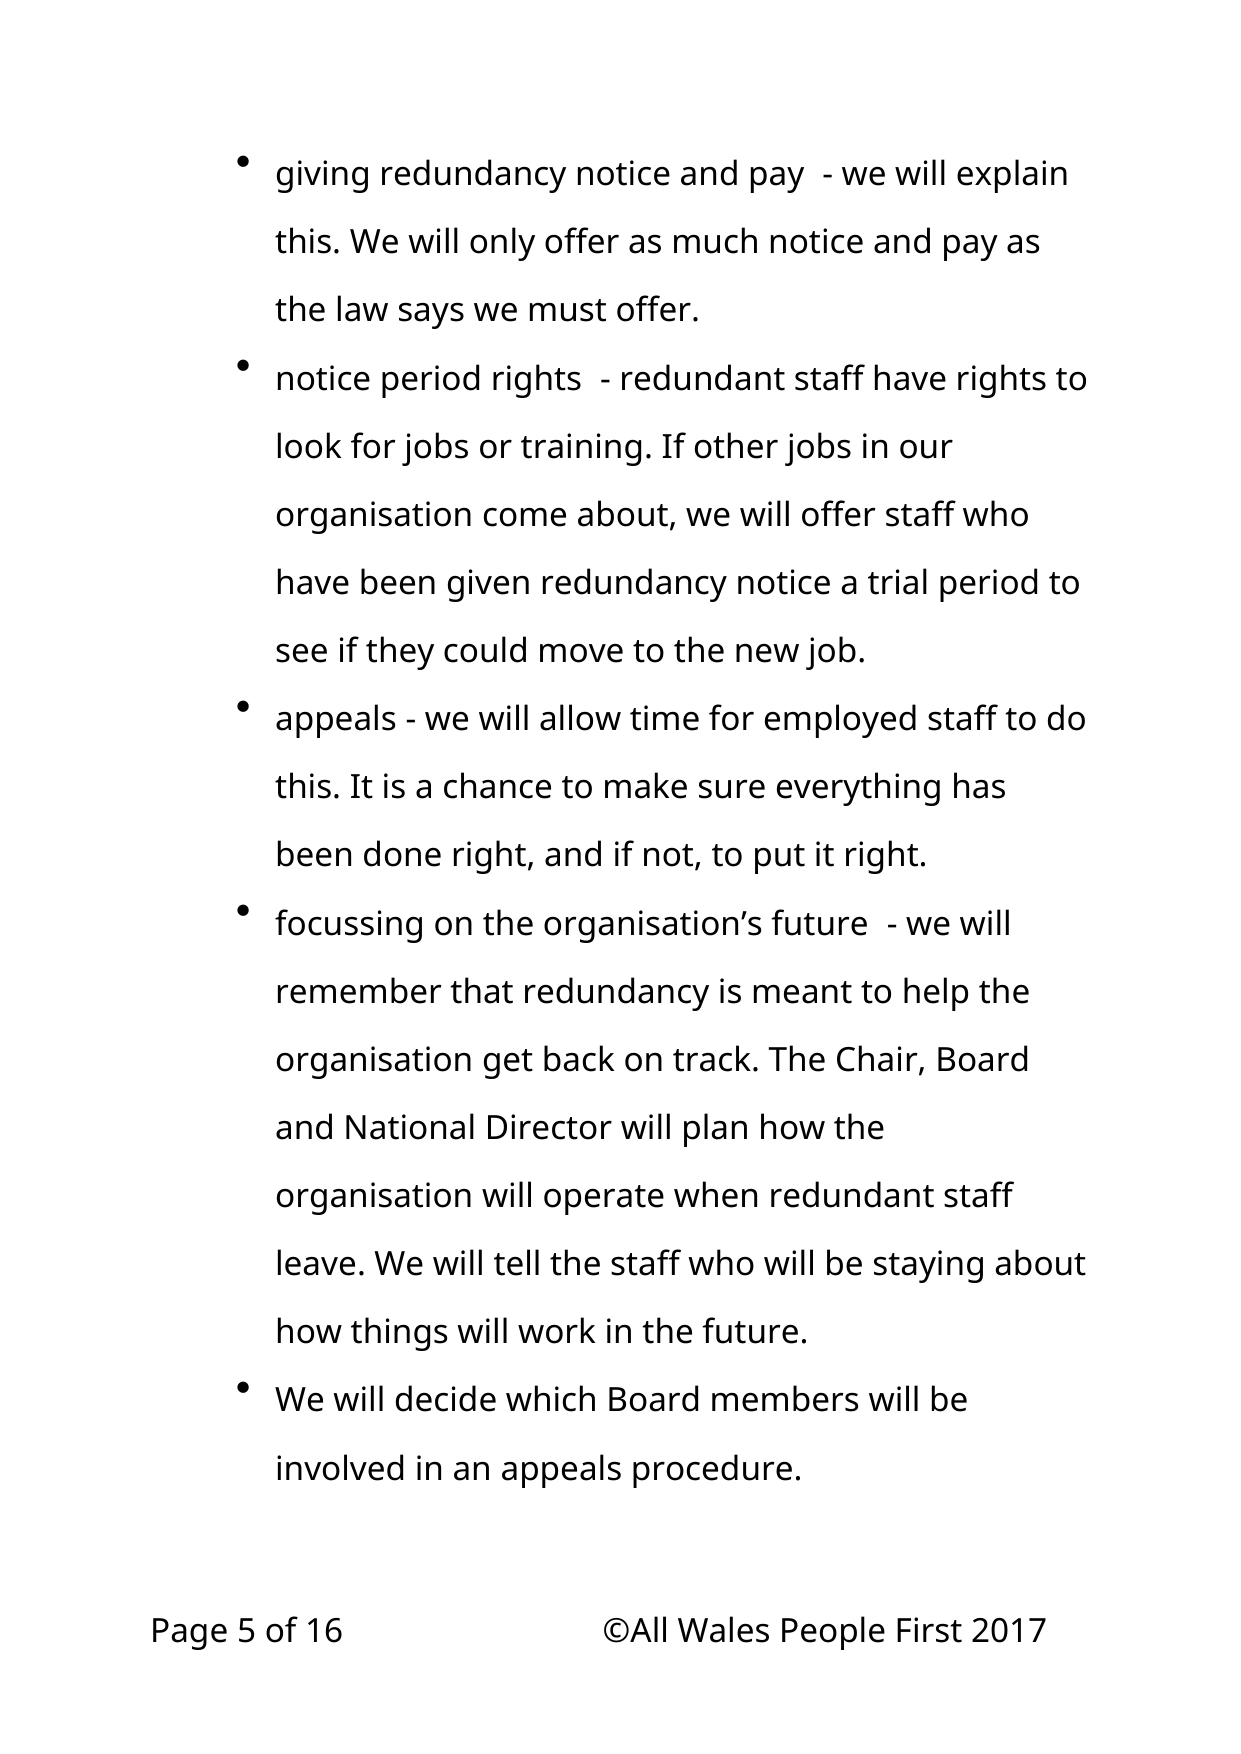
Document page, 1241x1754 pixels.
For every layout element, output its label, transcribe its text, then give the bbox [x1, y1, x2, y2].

list giving redundancy notice and pay - we will explain this. We will only offer as much notice and pay as the law says we must offer. [237, 150, 1090, 332]
list We will decide which Board members will be involved in an appeals procedure. [237, 1376, 1090, 1490]
list focussing on the organisation’s future - we will remember that redundancy is meant to help the organisation get back on track. The Chair, Board and National Director will plan how the organisation will operate when redundant staff leave. We will tell the staff who will be staying about how things will work in the future. [237, 899, 1090, 1353]
list notice period rights - redundant staff have rights to look for jobs or training. If other jobs in our organisation come about, we will offer staff who have been given redundancy notice a trial period to see if they could move to the new job. [237, 354, 1090, 672]
list appeals - we will allow time for employed staff to do this. It is a chance to make sure everything has been done right, and if not, to put it right. [237, 695, 1090, 877]
